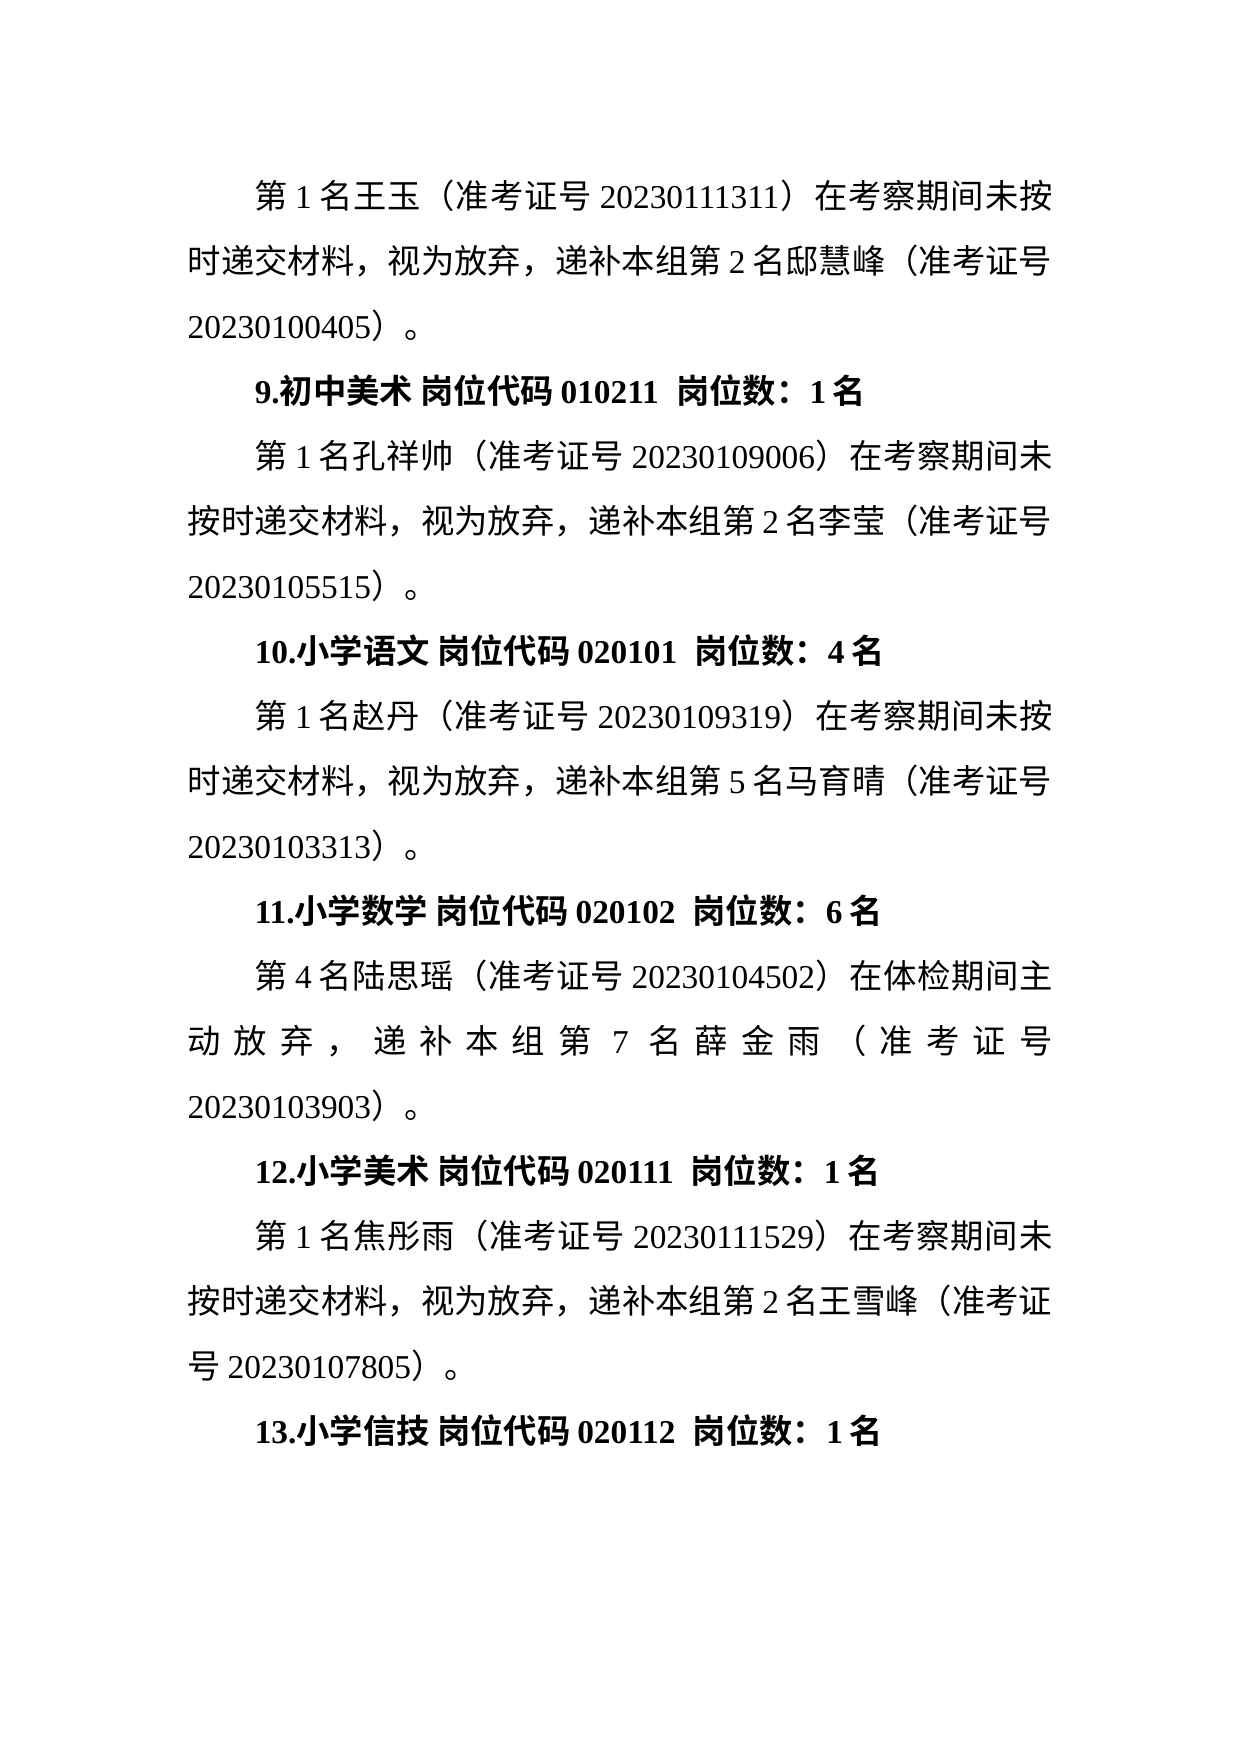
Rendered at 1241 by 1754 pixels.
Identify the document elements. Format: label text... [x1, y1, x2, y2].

list 9.初中美术 岗位代码010211 岗位数：1名 [187, 357, 1053, 422]
list 第1名王玉（准考证号20230111311）在考察期间未按时递交材料，视为放弃，递补本组第2名邸慧峰（准考证号20230100405）。 [187, 162, 1053, 357]
list 第4名陆思瑶（准考证号20230104502）在体检期间主动放弃，递补本组第7名薛金雨（准考证号20230103903）。 [187, 942, 1053, 1137]
list 第1名焦彤雨（准考证号20230111529）在考察期间未按时递交材料，视为放弃，递补本组第2名王雪峰（准考证号20230107805）。 [187, 1202, 1053, 1397]
list 第1名赵丹（准考证号20230109319）在考察期间未按时递交材料，视为放弃，递补本组第5名马育晴（准考证号20230103313）。 [187, 682, 1053, 877]
list 第1名孔祥帅（准考证号20230109006）在考察期间未按时递交材料，视为放弃，递补本组第2名李莹（准考证号20230105515）。 [187, 422, 1053, 617]
list 12.小学美术 岗位代码020111 岗位数：1名 [187, 1137, 1053, 1202]
list 11.小学数学 岗位代码020102 岗位数：6名 [187, 877, 1053, 942]
list 10.小学语文 岗位代码020101 岗位数：4名 [187, 617, 1053, 682]
list 13.小学信技 岗位代码020112 岗位数：1名 [187, 1397, 1053, 1462]
